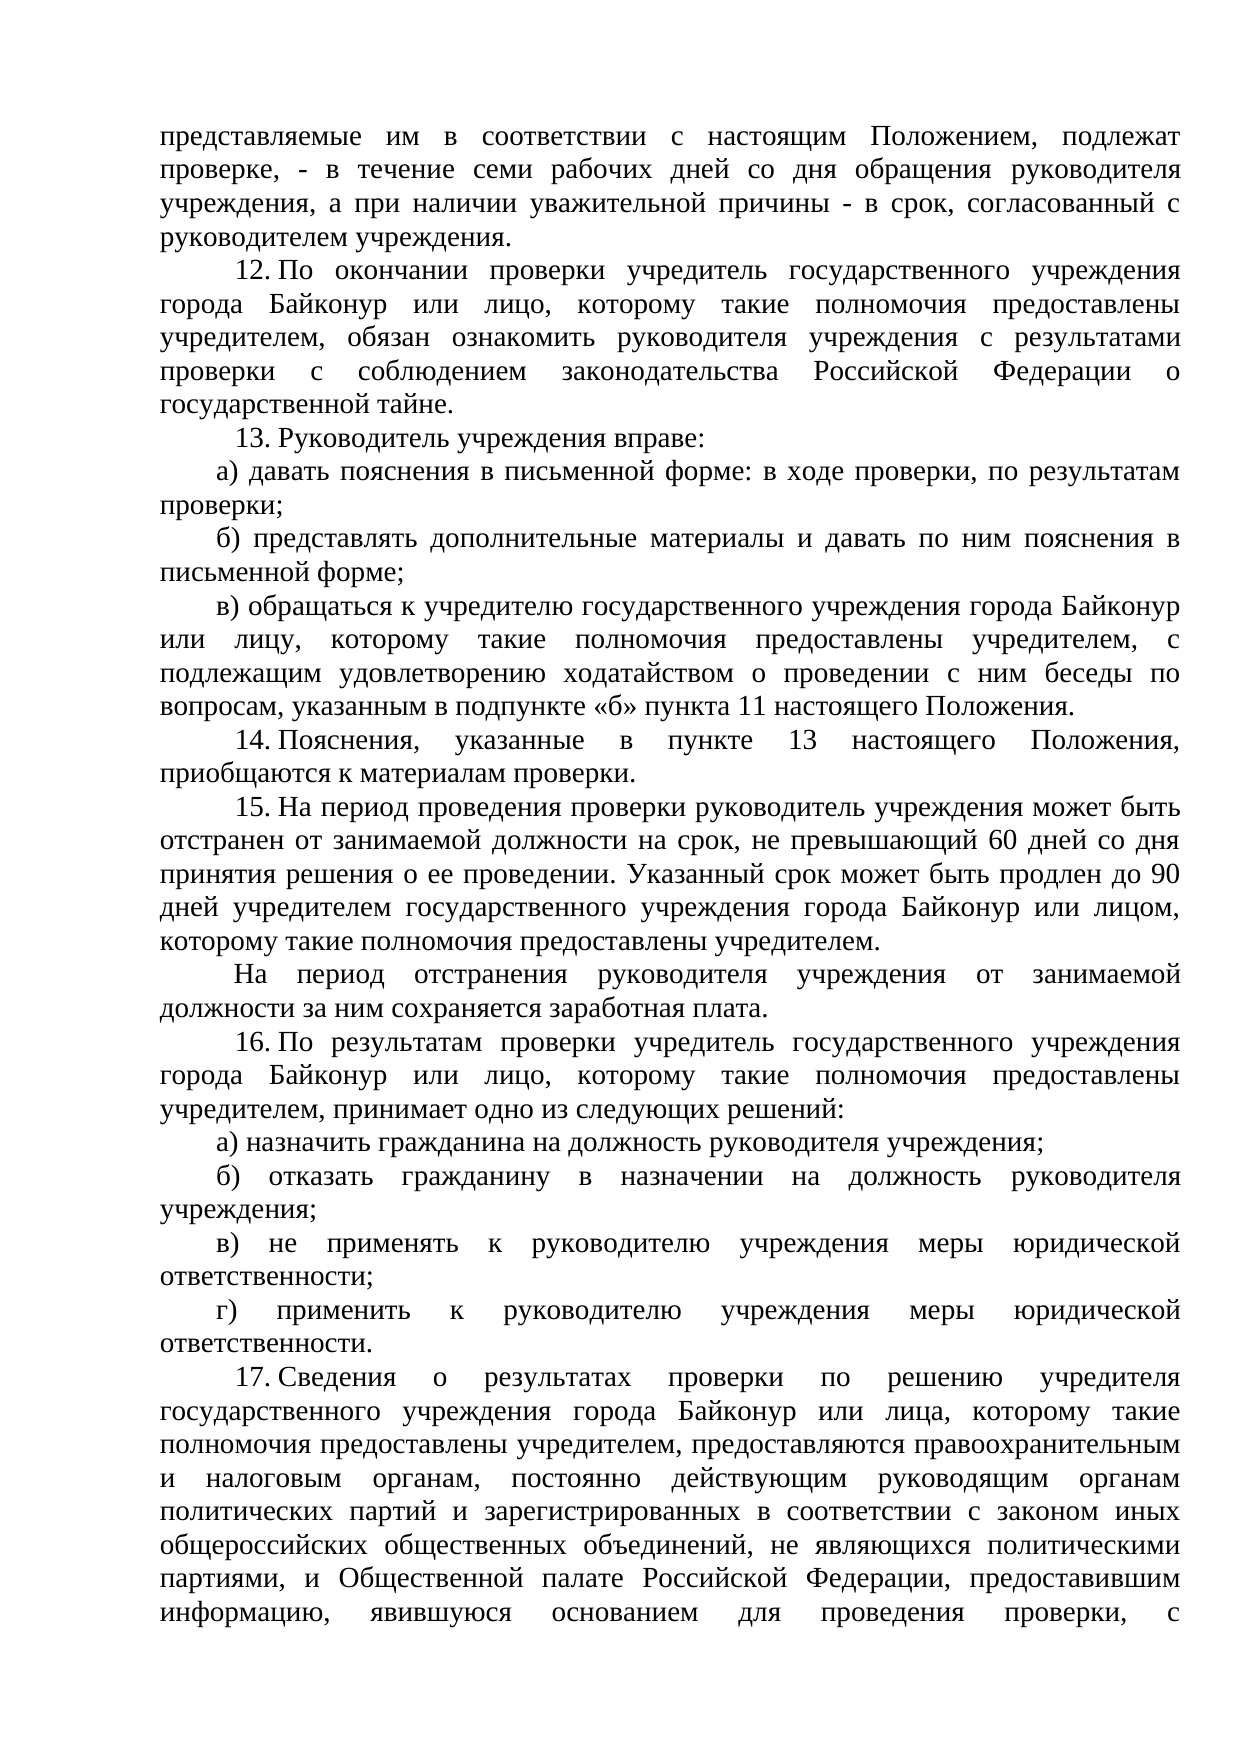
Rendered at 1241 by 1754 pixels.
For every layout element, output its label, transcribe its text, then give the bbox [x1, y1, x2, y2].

text б) представлять дополнительные материалы и давать по ним пояснения в письменной форме; [159, 521, 1181, 588]
text На период отстранения руководителя учреждения от занимаемой должности за ним сохраняется заработная плата. [159, 957, 1181, 1024]
list На период проведения проверки руководитель учреждения может быть отстранен от занимаемой должности на срок, не превышающий 60 дней со дня принятия решения о ее проведении. Указанный срок может быть продлен до 90 дней учредителем государственного учреждения города Байконур или лицом, которому такие полномочия предоставлены учредителем. [159, 789, 1181, 957]
list Пояснения, указанные в пункте 13 настоящего Положения, приобщаются к материалам проверки. [159, 722, 1181, 789]
list По окончании проверки учредитель государственного учреждения города Байконур или лицо, которому такие полномочия предоставлены учредителем, обязан ознакомить руководителя учреждения с результатами проверки с соблюдением законодательства Российской Федерации о государственной тайне. [159, 252, 1181, 420]
list Руководитель учреждения вправе: [159, 420, 1181, 453]
list По результатам проверки учредитель государственного учреждения города Байконур или лицо, которому такие полномочия предоставлены учредителем, принимает одно из следующих решений: [159, 1024, 1181, 1124]
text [159, 118, 1181, 252]
text а) давать пояснения в письменной форме: в ходе проверки, по результатам проверки; [159, 453, 1181, 521]
text б) отказать гражданину в назначении на должность руководителя учреждения; [159, 1158, 1181, 1225]
text в) не применять к руководителю учреждения меры юридической ответственности; [159, 1225, 1181, 1292]
text а) назначить гражданина на должность руководителя учреждения; [159, 1124, 1181, 1158]
text в) обращаться к учредителю государственного учреждения города Байконур или лицу, которому такие полномочия предоставлены учредителем, с подлежащим удовлетворению ходатайством о проведении с ним беседы по вопросам, указанным в подпункте «б» пункта 11 настоящего Положения. [159, 588, 1181, 722]
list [159, 1359, 1181, 1627]
text г) применить к руководителю учреждения меры юридической ответственности. [159, 1292, 1181, 1359]
